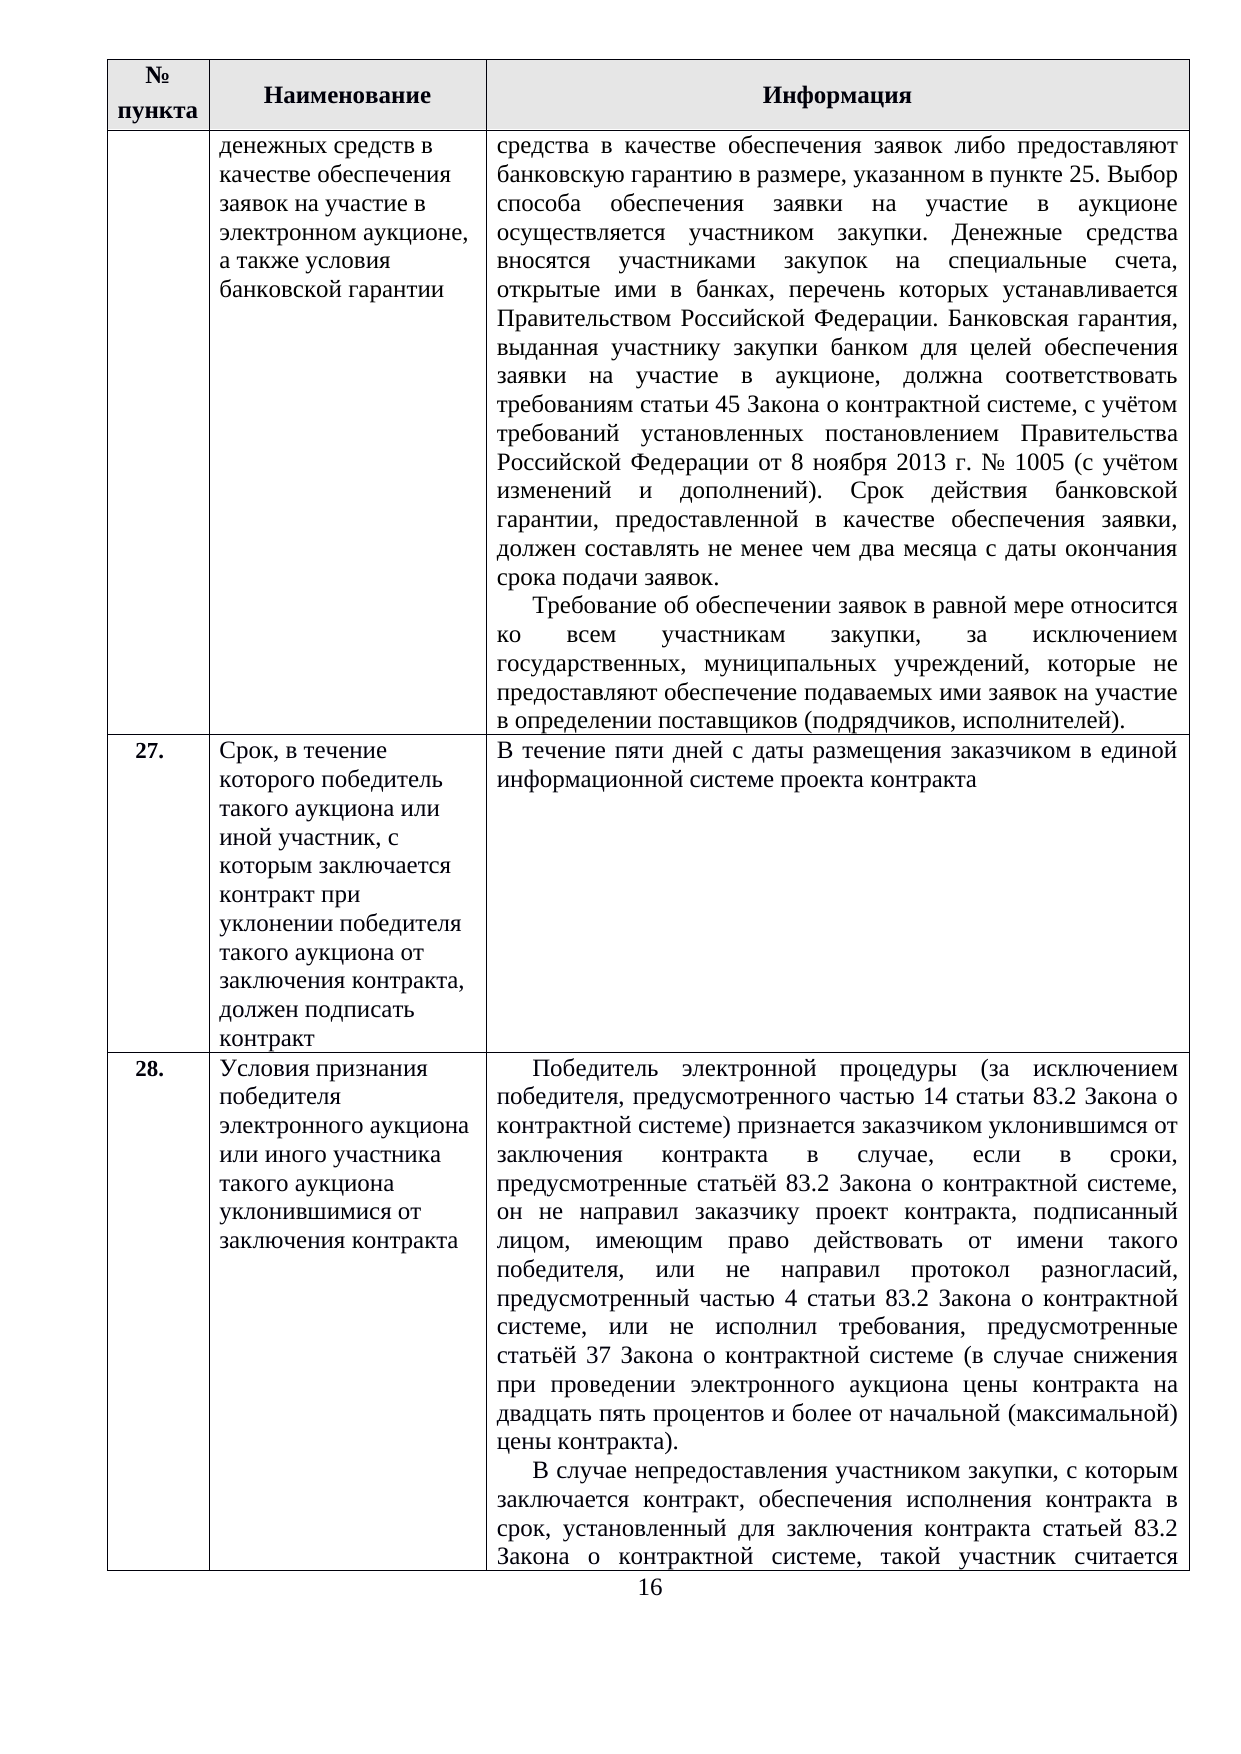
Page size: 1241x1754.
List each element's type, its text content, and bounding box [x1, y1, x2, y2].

table_cell Срок, в течение которого победитель такого аукциона или иной участник, с которым заключается контракт при уклонении победителя такого аукциона от заключения контракта, должен подписать контракт [210, 735, 486, 1052]
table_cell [487, 1053, 1189, 1570]
table_cell В течение пяти дней с даты размещения заказчиком в единой информационной системе проекта контракта [487, 735, 1189, 1052]
table_cell [108, 1053, 209, 1570]
table_header Наименование [210, 60, 486, 129]
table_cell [210, 1053, 486, 1570]
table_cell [210, 131, 486, 734]
table_cell [108, 735, 209, 1052]
table_header № пункта [108, 60, 209, 129]
table_cell [108, 131, 209, 734]
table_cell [487, 131, 1189, 734]
table_header Информация [487, 60, 1189, 129]
